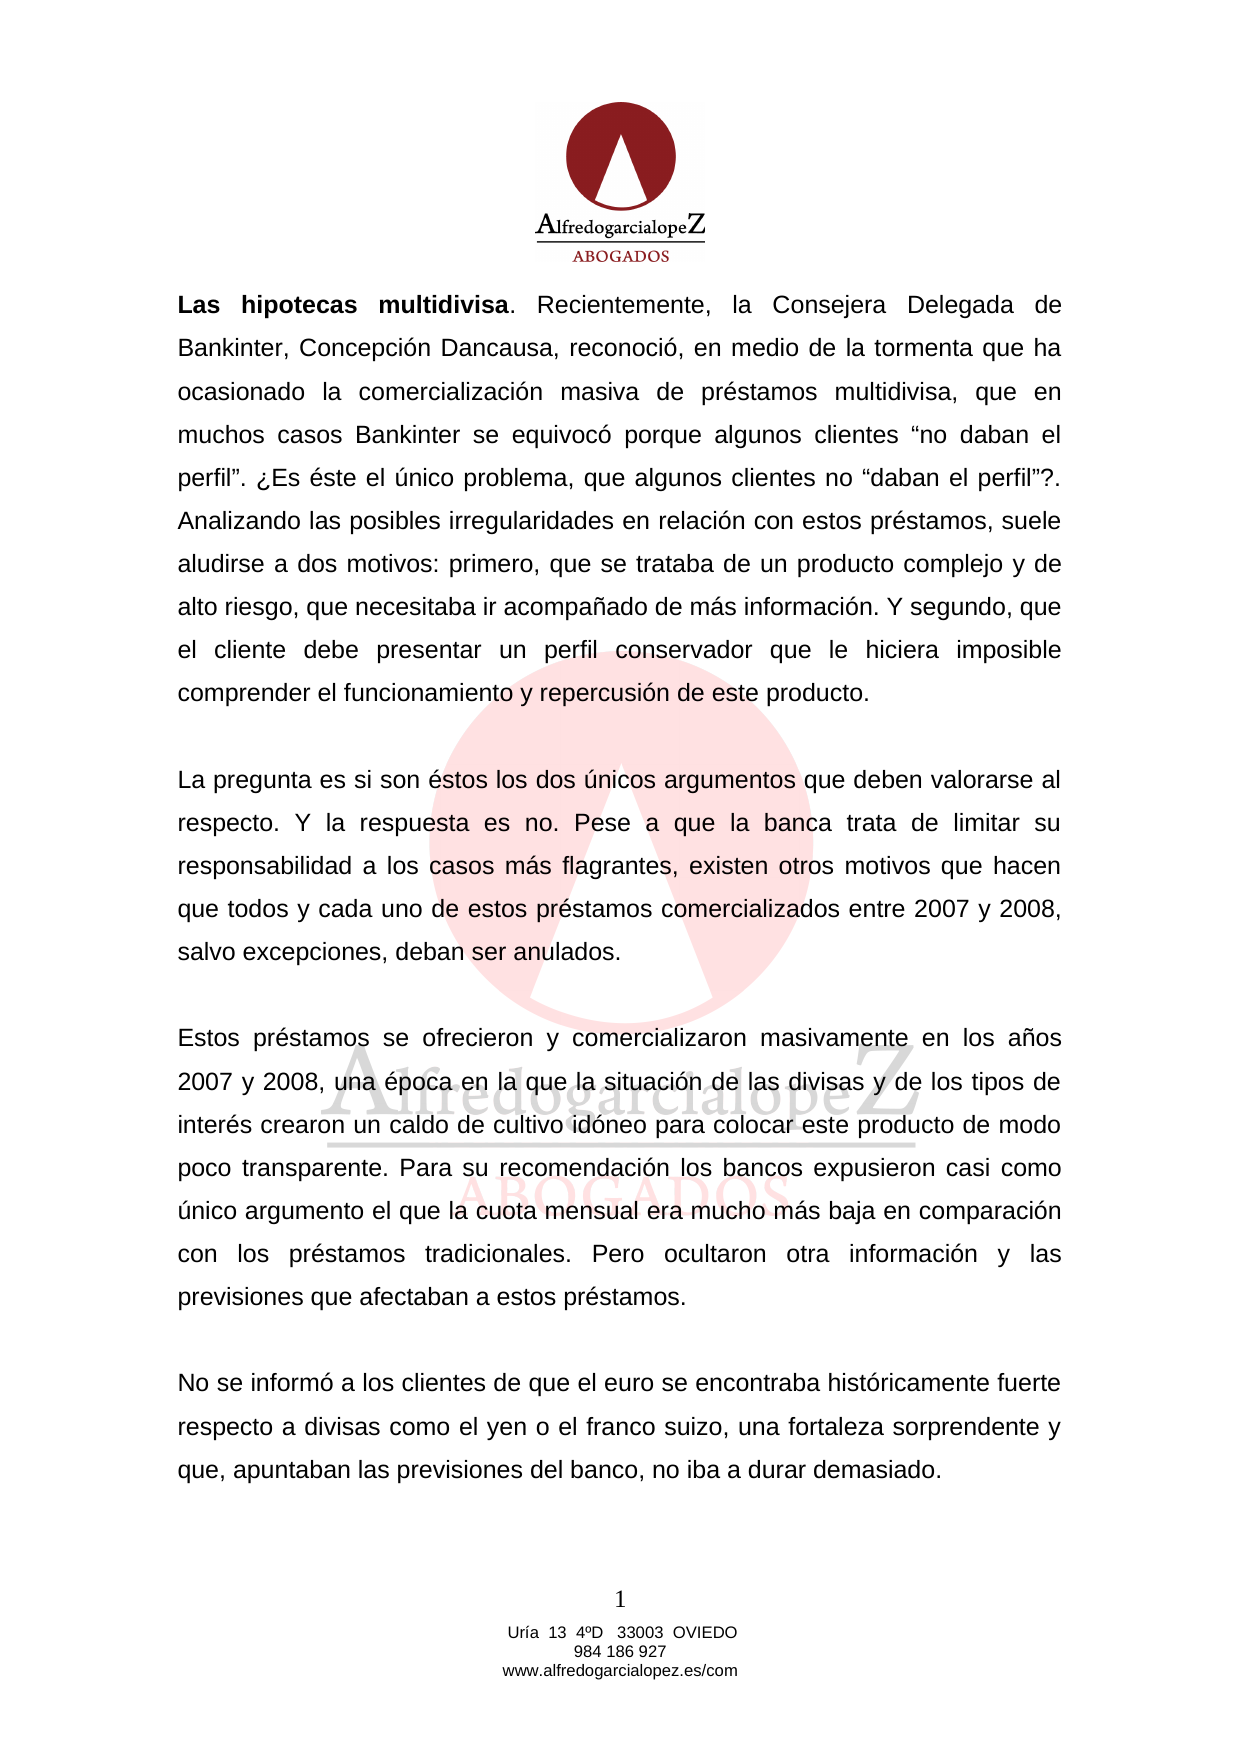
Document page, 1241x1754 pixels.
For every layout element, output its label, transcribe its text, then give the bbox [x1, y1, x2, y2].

text Estos préstamos se ofrecieron y comercializaron masivamente en los años 2007 y 2008, una época en la que la situación de las divisas y de los tipos de interés crearon un caldo de cultivo idóneo para colocar este producto de modo poco transparente. Para su recomendación los bancos expusieron casi como único argumento el que la cuota mensual era mucho más baja en comparación con los préstamos tradicionales. Pero ocultaron otra información y las previsiones que afectaban a estos préstamos. [177, 1023, 1063, 1311]
picture [535, 102, 705, 262]
text No se informó a los clientes de que el euro se encontraba históricamente fuerte respecto a divisas como el yen o el franco suizo, una fortaleza sorprendente y que, apuntaban las previsiones del banco, no iba a durar demasiado. [177, 1368, 1063, 1483]
text Las hipotecas multidivisa. Recientemente, la Consejera Delegada de Bankinter, Concepción Dancausa, reconoció, en medio de la tormenta que ha ocasionado la comercialización masiva de préstamos multidivisa, que en muchos casos Bankinter se equivocó porque algunos clientes “no daban el perfil”. ¿Es éste el único problema, que algunos clientes no “daban el perfil”?. Analizando las posibles irregularidades en relación con estos préstamos, suele aludirse a dos motivos: primero, que se trataba de un producto complejo y de alto riesgo, que necesitaba ir acompañado de más información. Y segundo, que el cliente debe presentar un perfil conservador que le hiciera imposible comprender el funcionamiento y repercusión de este producto. [177, 290, 1063, 707]
text La pregunta es si son éstos los dos únicos argumentos que deben valorarse al respecto. Y la respuesta es no. Pese a que la banca trata de limitar su responsabilidad a los casos más flagrantes, existen otros motivos que hacen que todos y cada uno de estos préstamos comercializados entre 2007 y 2008, salvo excepciones, deban ser anulados. [177, 764, 1063, 966]
